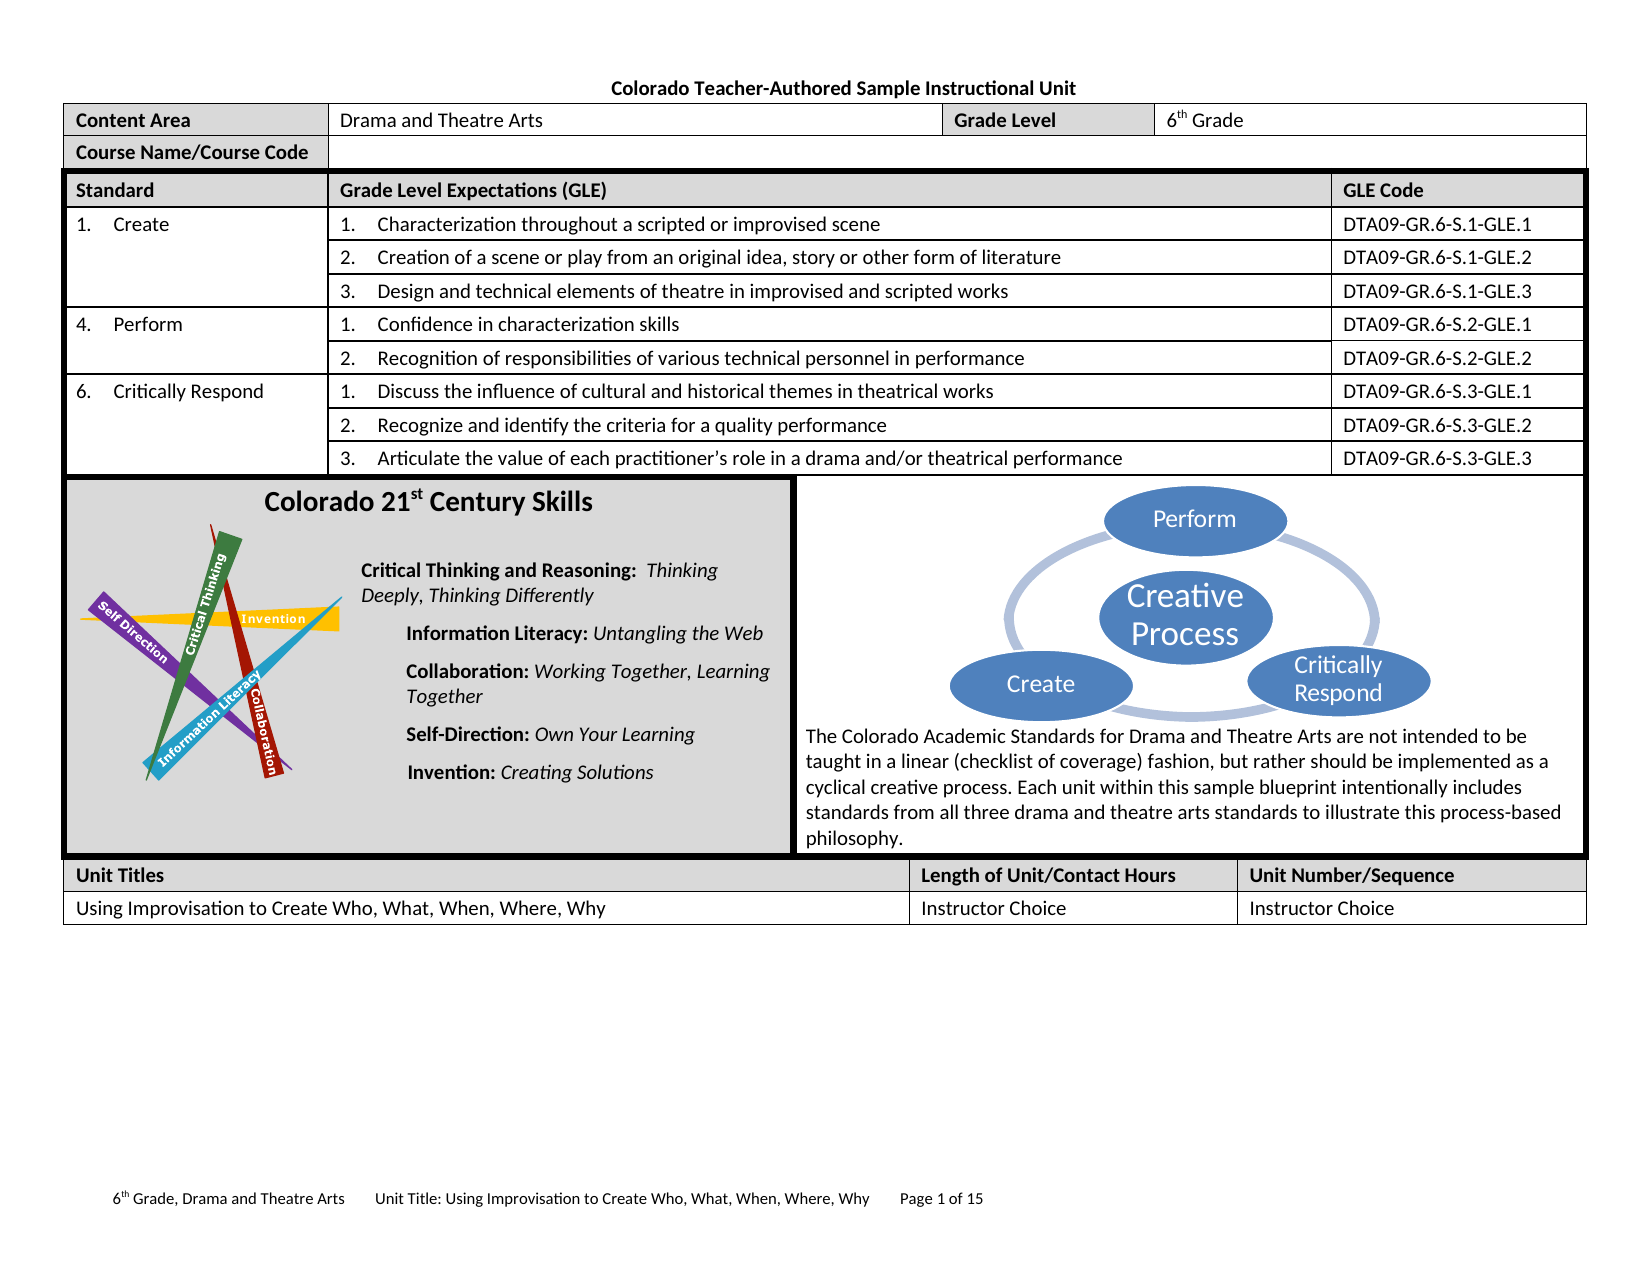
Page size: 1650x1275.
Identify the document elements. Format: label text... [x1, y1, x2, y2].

table_cell DTA09-GR.6-S.1-GLE.2 [1332, 241, 1583, 273]
table_cell DTA09-GR.6-S.3-GLE.1 [1332, 375, 1583, 407]
table_header Grade Level [943, 104, 1154, 135]
table_cell DTA09-GR.6-S.3-GLE.2 [1332, 409, 1583, 440]
table_cell Course Name/Course Code [64, 136, 328, 168]
table_cell Articulate the value of each practitioner’s role in a drama and/or theatrical performance [329, 442, 1331, 474]
table_cell DTA09-GR.6-S.1-GLE.1 [1332, 208, 1583, 239]
table_cell Recognition of responsibilities of various technical personnel in performance [329, 342, 1331, 373]
table_cell Using Improvisation to Create Who, What, When, Where, Why [64, 892, 909, 923]
table_cell Discuss the influence of cultural and historical themes in theatrical works [329, 375, 1331, 407]
table_cell Create [67, 208, 327, 306]
table_cell DTA09-GR.6-S.2-GLE.1 [1332, 308, 1583, 340]
table_cell Length of Unit/Contact Hours [910, 860, 1237, 891]
table_cell [329, 136, 1586, 168]
table_cell The Colorado Academic Standards for Drama and Theatre Arts are not intended to be taught in a linear (checklist of coverage) fashion, but rather should be implemented as a cyclical creative process. Each unit within this sample blueprint intentionally includes standards from all three drama and theatre arts standards to illustrate this process-based philosophy. [797, 476, 1583, 853]
table_cell Recognize and identify the criteria for a quality performance [329, 409, 1331, 440]
table_cell DTA09-GR.6-S.2-GLE.2 [1332, 341, 1583, 373]
table_cell Perform [67, 308, 327, 373]
table_cell Critically Respond [67, 375, 327, 474]
table_cell Colorado 21st Century Skills Critical Thinking and Reasoning: Thinking Deeply, Thinking Differently Information Literacy: Untangling the Web Collaboration: Working Together, Learning Together Self-Direction: Own Your Learning Invention: Creating Solutions [67, 480, 790, 853]
table_cell Creation of a scene or play from an original idea, story or other form of literature [329, 241, 1331, 273]
table_cell Instructor Choice [1238, 892, 1586, 923]
table_cell GLE Code [1332, 174, 1583, 206]
table_cell Instructor Choice [910, 892, 1237, 923]
table_cell Standard [67, 174, 327, 206]
table_cell DTA09-GR.6-S.3-GLE.3 [1332, 442, 1583, 474]
table_header 6th Grade [1155, 104, 1586, 135]
table_cell Unit Number/Sequence [1238, 860, 1586, 891]
table_header Content Area [64, 104, 328, 135]
table_cell Design and technical elements of theatre in improvised and scripted works [329, 275, 1331, 306]
table_cell Grade Level Expectations (GLE) [329, 174, 1331, 206]
table_cell Characterization throughout a scripted or improvised scene [329, 208, 1331, 239]
table_cell Unit Titles [64, 860, 909, 891]
table_cell DTA09-GR.6-S.1-GLE.3 [1332, 275, 1583, 306]
table_cell Confidence in characterization skills [329, 308, 1331, 340]
table_header Drama and Theatre Arts [329, 104, 942, 135]
